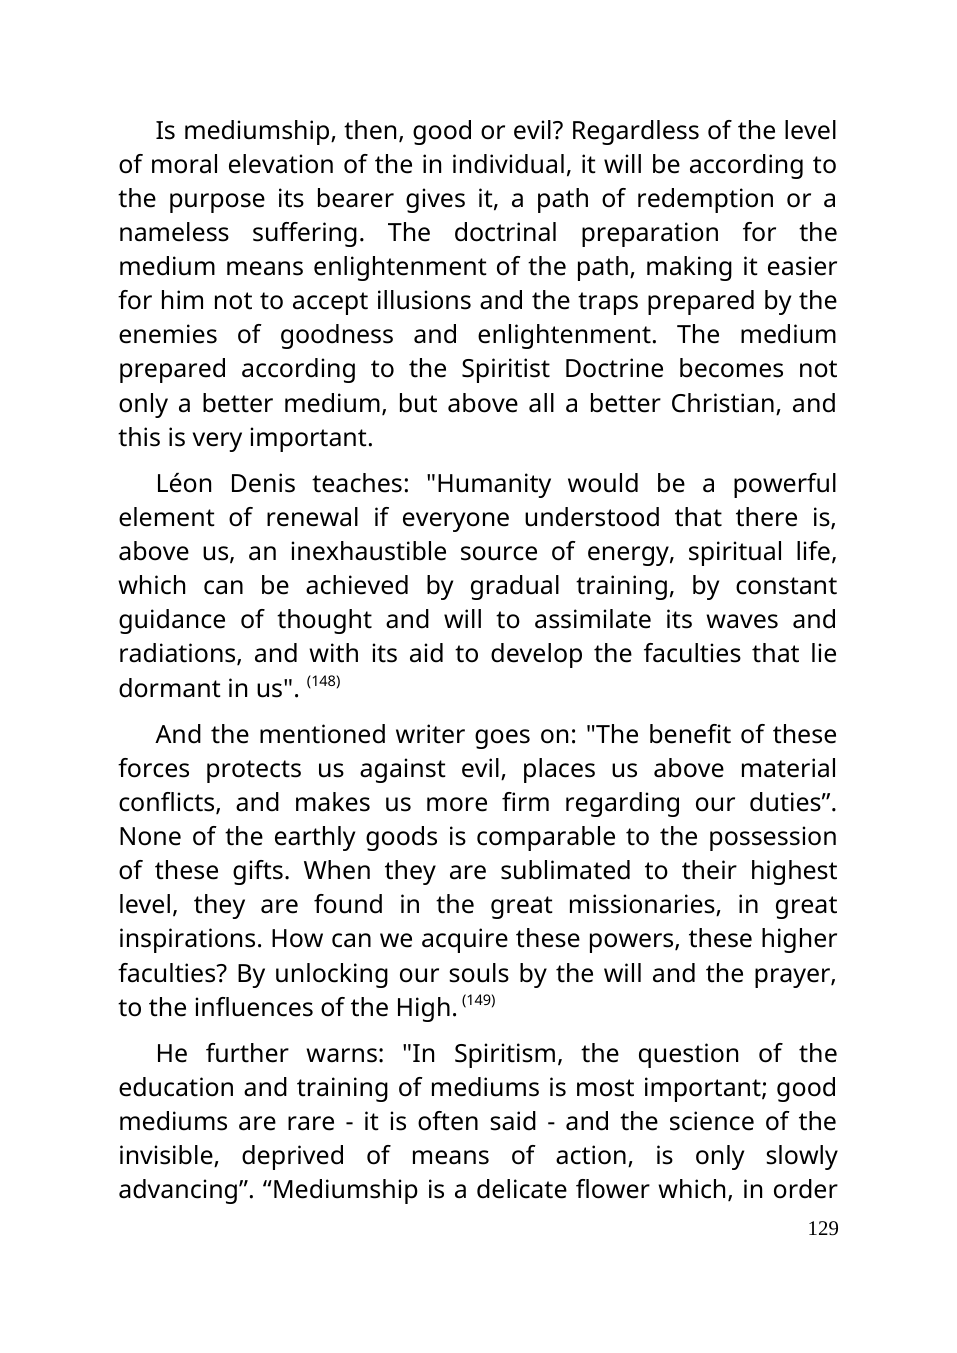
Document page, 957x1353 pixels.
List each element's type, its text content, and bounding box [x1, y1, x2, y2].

text Léon Denis teaches: "Humanity would be a powerful element of renewal if everyone understood that there is, above us, an inexhaustible source of energy, spiritual life, which can be achieved by gradual training, by constant guidance of thought and will to assimilate its waves and radiations, and with its aid to develop the faculties that lie dormant in us". (148) [118, 466, 838, 704]
text And the mentioned writer goes on: "The benefit of these forces protects us against evil, places us above material conflicts, and makes us more firm regarding our duties”. None of the earthly goods is comparable to the possession of these gifts. When they are sublimated to their highest level, they are found in the great missionaries, in great inspirations. How can we acquire these powers, these higher faculties? By unlocking our souls by the will and the prayer, to the influences of the High. (149) [118, 717, 838, 1023]
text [118, 1036, 838, 1206]
text Is mediumship, then, good or evil? Regardless of the level of moral elevation of the in individual, it will be according to the purpose its bearer gives it, a path of redemption or a nameless suffering. The doctrinal preparation for the medium means enlightenment of the path, making it easier for him not to accept illusions and the traps prepared by the enemies of goodness and enlightenment. The medium prepared according to the Spiritist Doctrine becomes not only a better medium, but above all a better Christian, and this is very important. [118, 113, 838, 453]
